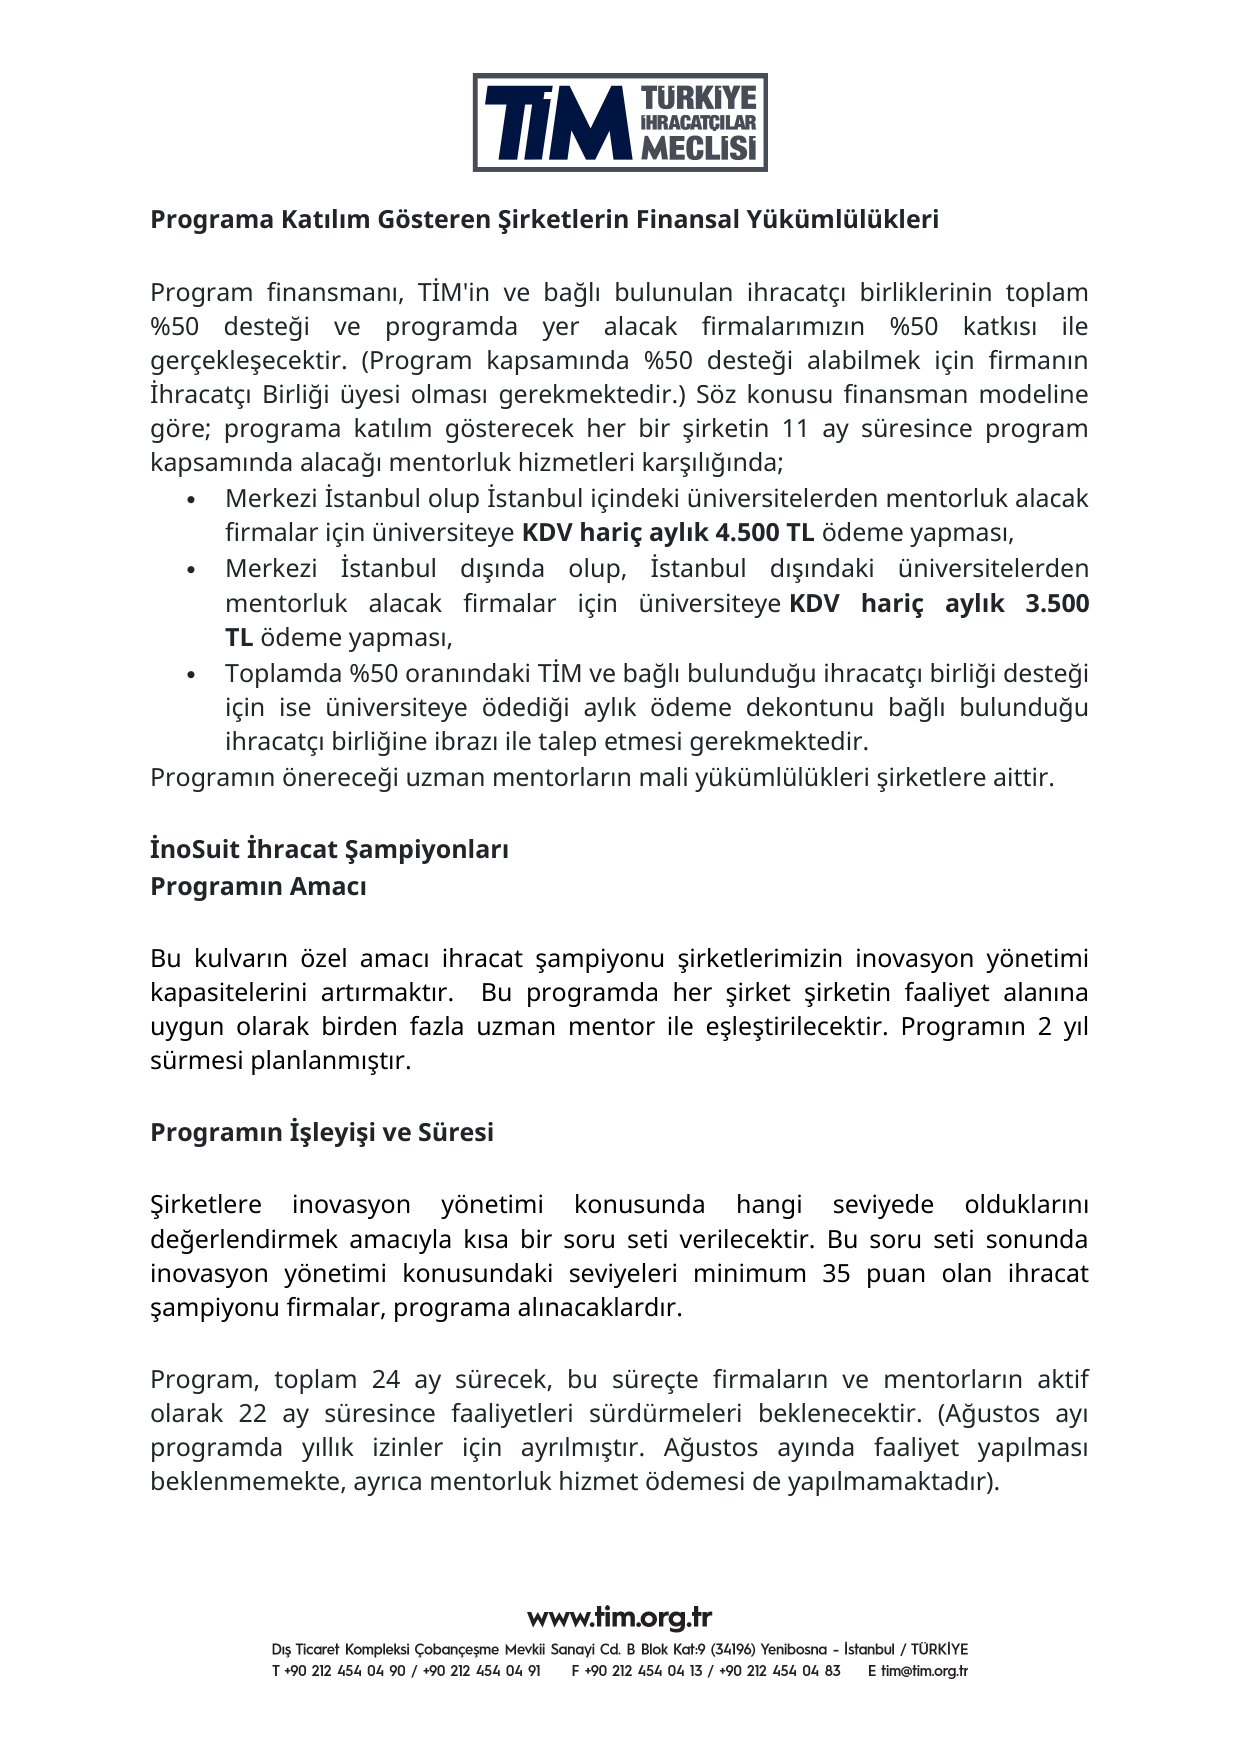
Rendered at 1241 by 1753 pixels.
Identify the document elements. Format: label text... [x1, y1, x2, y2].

text Bu kulvarın özel amacı ihracat şampiyonu şirketlerimizin inovasyon yönetimi kapasitelerini artırmaktır. Bu programda her şirket şirketin faaliyet alanına uygun olarak birden fazla uzman mentor ile eşleştirilecektir. Programın 2 yıl sürmesi planlanmıştır. [150, 940, 1090, 1077]
list Toplamda %50 oranındaki TİM ve bağlı bulunduğu ihracatçı birliği desteği için ise üniversiteye ödediği aylık ödeme dekontunu bağlı bulunduğu ihracatçı birliğine ibrazı ile talep etmesi gerekmektedir. [187, 655, 1090, 758]
text Program finansmanı, TİM'in ve bağlı bulunulan ihracatçı birliklerinin toplam %50 desteği ve programda yer alacak firmalarımızın %50 katkısı ile gerçekleşecektir. (Program kapsamında %50 desteği alabilmek için firmanın İhracatçı Birliği üyesi olması gerekmektedir.) Söz konusu finansman modeline göre; programa katılım gösterecek her bir şirketin 11 ay süresince program kapsamında alacağı mentorluk hizmetleri karşılığında; [150, 274, 1090, 479]
text Program, toplam 24 ay sürecek, bu süreçte firmaların ve mentorların aktif olarak 22 ay süresince faaliyetleri sürdürmeleri beklenecektir. (Ağustos ayı programda yıllık izinler için ayrılmıştır. Ağustos ayında faaliyet yapılması beklenmemekte, ayrıca mentorluk hizmet ödemesi de yapılmamaktadır). [150, 1362, 1090, 1498]
list Merkezi İstanbul olup İstanbul içindeki üniversitelerden mentorluk alacak firmalar için üniversiteye KDV hariç aylık 4.500 TL ödeme yapması, [187, 481, 1090, 549]
text Programa Katılım Gösteren Şirketlerin Finansal Yükümlülükleri [150, 202, 1090, 236]
text Programın İşleyişi ve Süresi [150, 1115, 1090, 1149]
text İnoSuit İhracat Şampiyonları [150, 832, 1090, 866]
text Şirketlere inovasyon yönetimi konusunda hangi seviyede olduklarını değerlendirmek amacıyla kısa bir soru seti verilecektir. Bu soru seti sonunda inovasyon yönetimi konusundaki seviyeleri minimum 35 puan olan ihracat şampiyonu firmalar, programa alınacaklardır. [150, 1187, 1090, 1323]
picture [272, 1605, 968, 1679]
list Merkezi İstanbul dışında olup, İstanbul dışındaki üniversitelerden mentorluk alacak firmalar için üniversiteye KDV hariç aylık 3.500 TL ödeme yapması, [187, 551, 1090, 653]
text Programın önereceği uzman mentorların mali yükümlülükleri şirketlere aittir. [150, 760, 1090, 794]
text Programın Amacı [150, 868, 1090, 902]
picture [472, 73, 768, 172]
